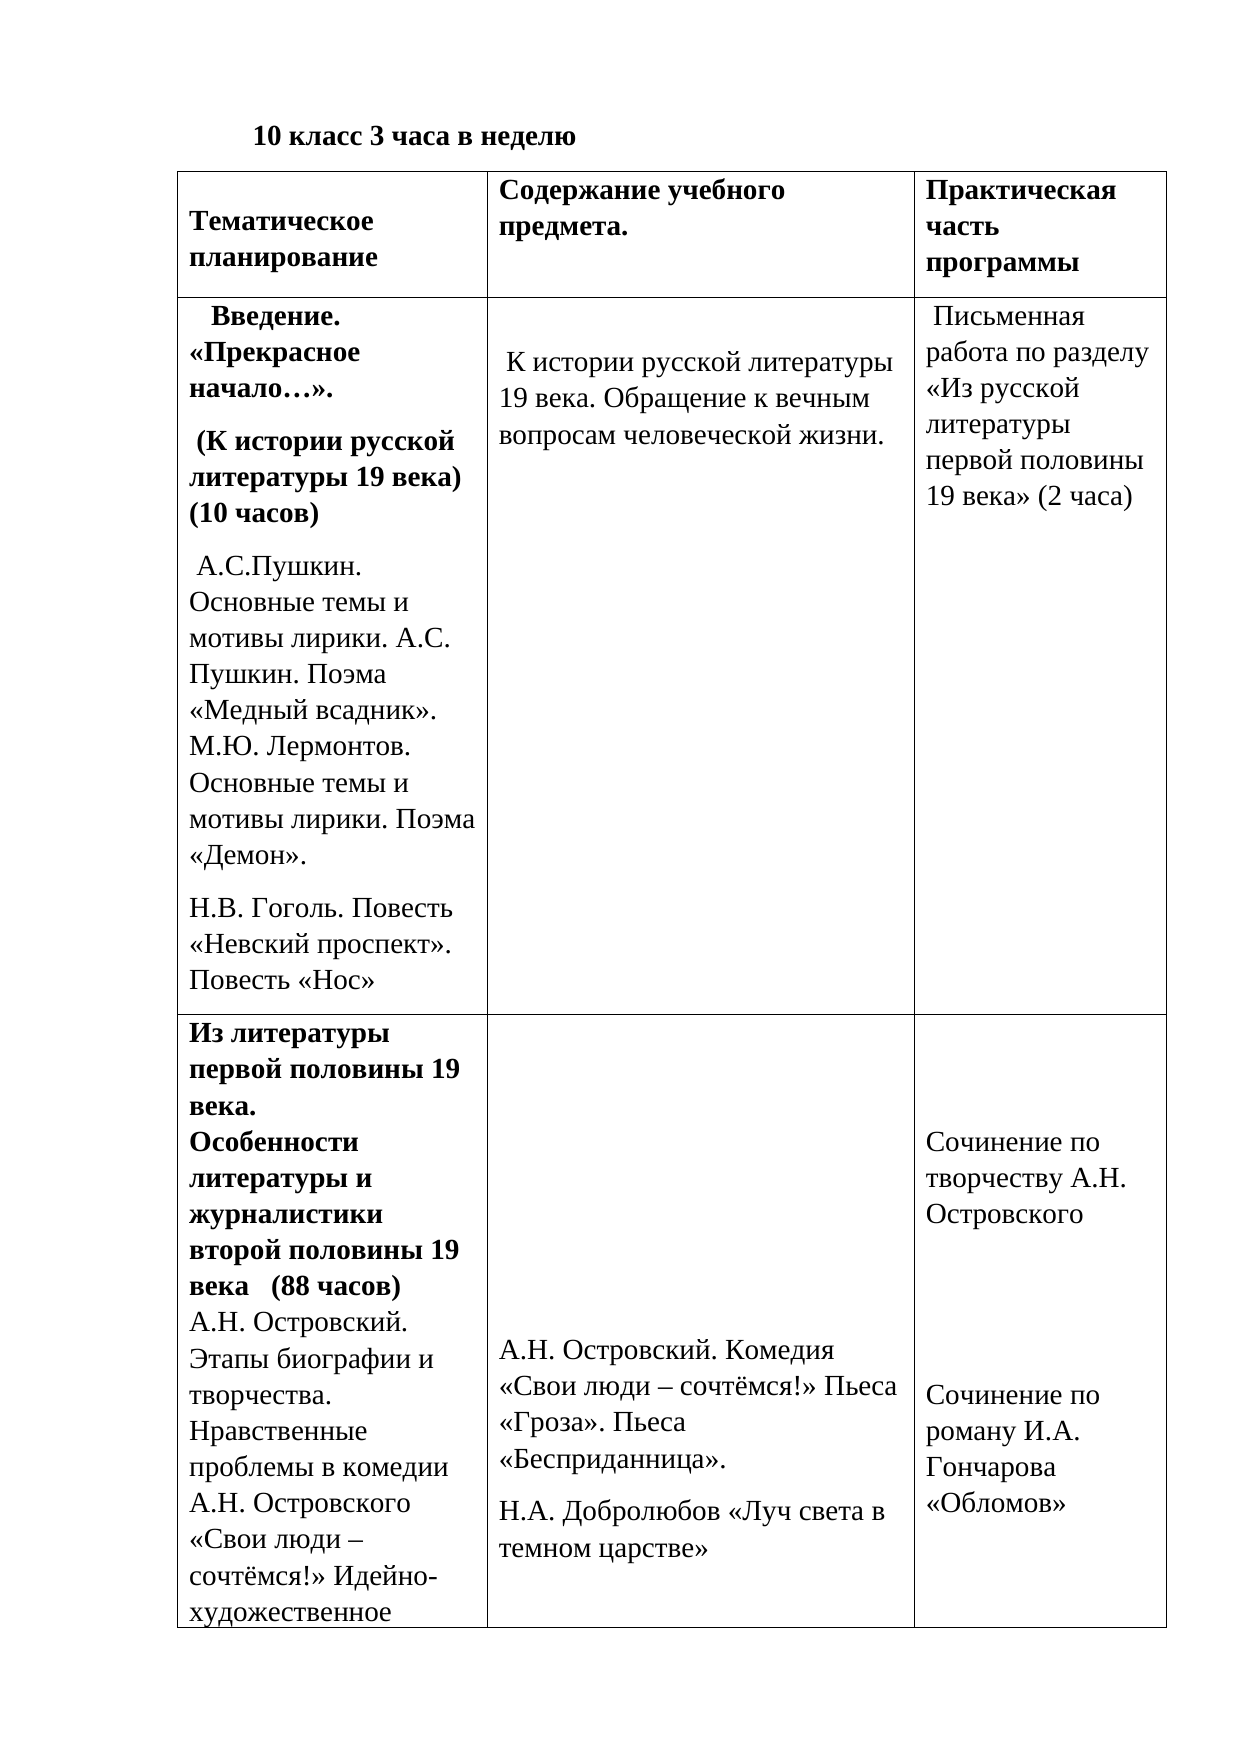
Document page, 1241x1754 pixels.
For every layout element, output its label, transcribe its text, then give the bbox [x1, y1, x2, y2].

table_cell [488, 1015, 914, 1627]
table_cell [178, 1015, 487, 1627]
table_cell Введение. «Прекрасное начало…». (К истории русской литературы 19 века) (10 часов) А.С.Пушкин. Основные темы и мотивы лирики. А.С. Пушкин. Поэма «Медный всадник». М.Ю. Лермонтов. Основные темы и мотивы лирики. Поэма «Демон». Н.В. Гоголь. Повесть «Невский проспект». Повесть «Нос» [178, 298, 487, 1014]
table_cell Письменная работа по разделу «Из русской литературы первой половины 19 века» (2 часа) [915, 298, 1166, 1014]
table_header Практическая часть программы [915, 172, 1166, 297]
list 10 класс 3 часа в неделю [252, 118, 1152, 152]
table_header Тематическое планирование [178, 172, 487, 297]
table_header Содержание учебного предмета. [488, 172, 914, 297]
table_cell К истории русской литературы 19 века. Обращение к вечным вопросам человеческой жизни. [488, 298, 914, 1014]
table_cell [915, 1015, 1166, 1627]
